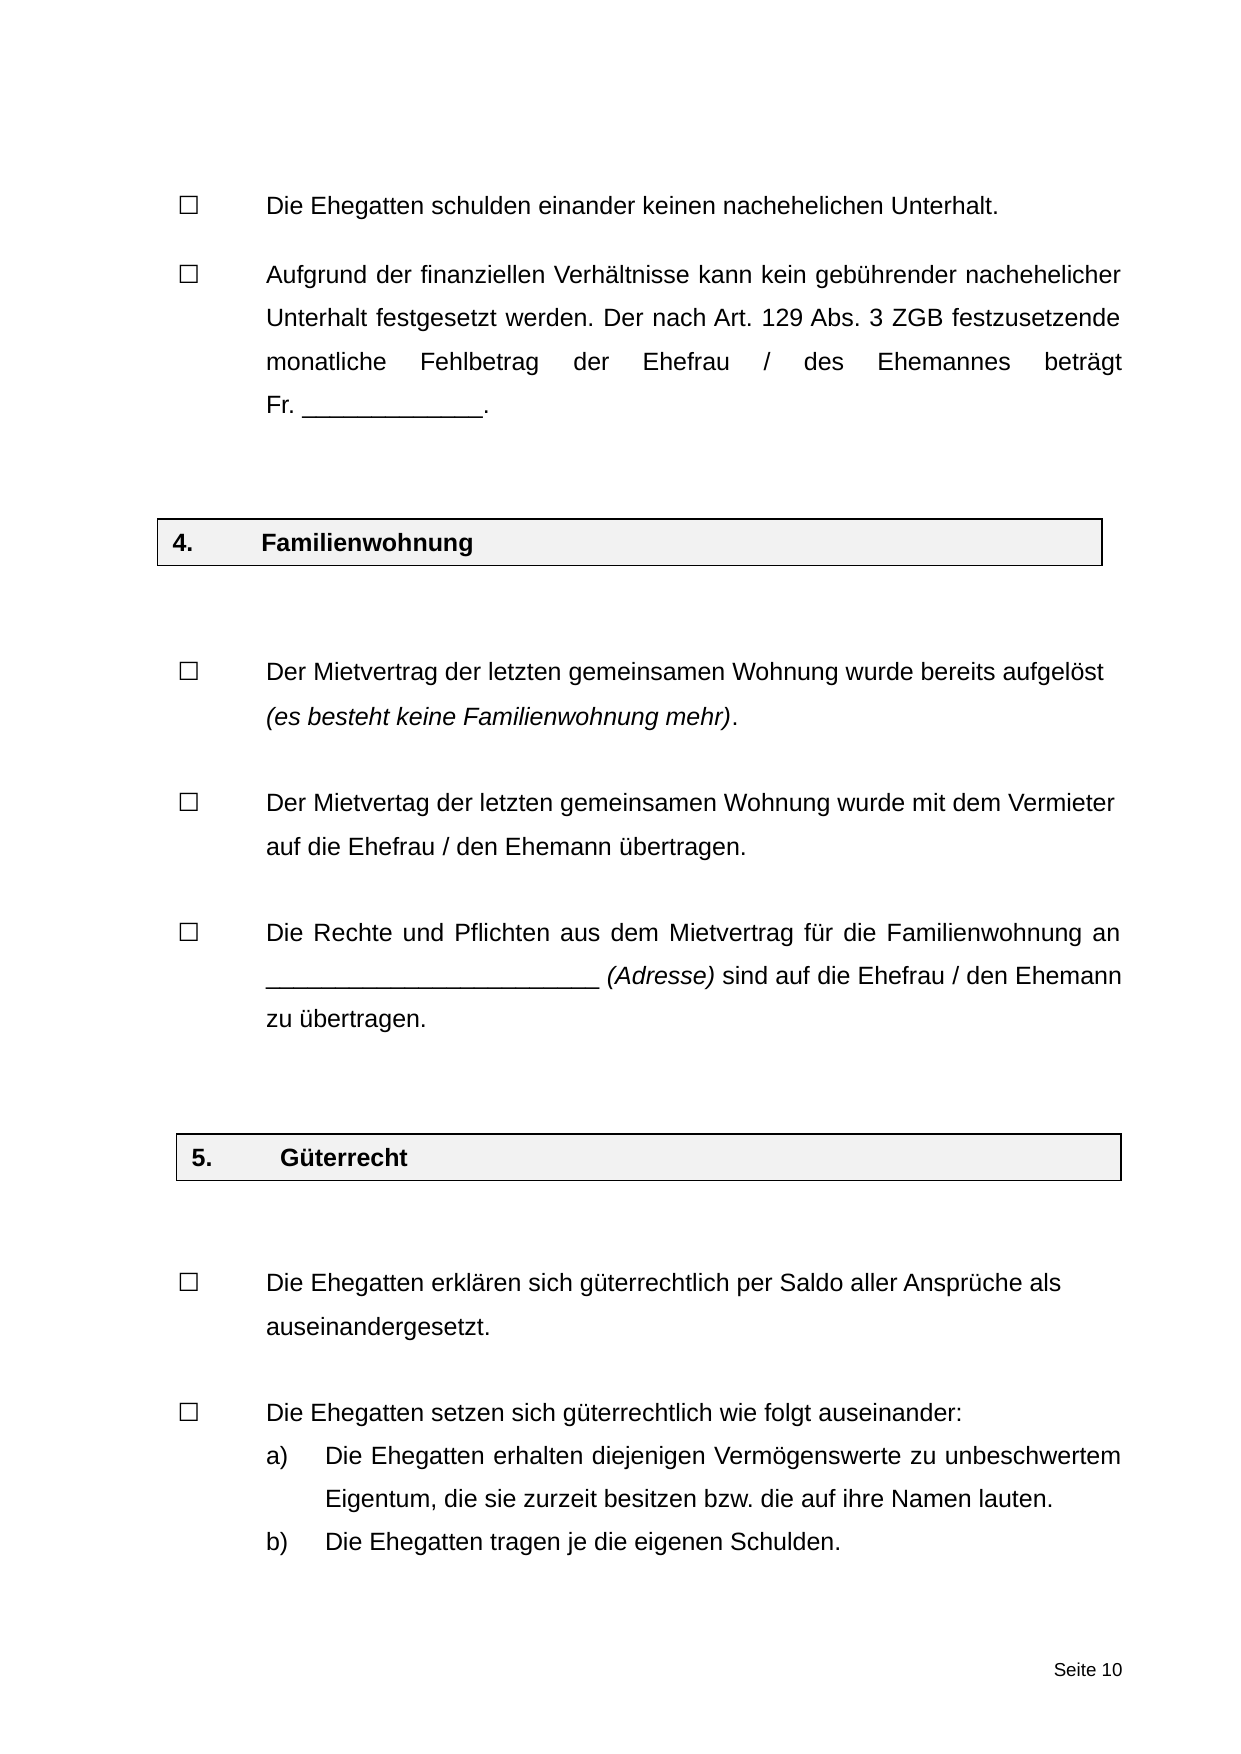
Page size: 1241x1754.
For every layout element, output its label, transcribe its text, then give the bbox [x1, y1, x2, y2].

text Die Rechte und Pflichten aus dem Mietvertrag für die Familienwohnung an ________________________ (Adresse) sind auf die Ehefrau / den Ehemann zu übertragen. [177, 918, 1122, 1033]
text Die Ehegatten setzen sich güterrechtlich wie folgt auseinander: [177, 1398, 1122, 1427]
text Die Ehegatten erklären sich güterrechtlich per Saldo aller Ansprüche als auseinandergesetzt. [177, 1268, 1122, 1340]
text Der Mietvertag der letzten gemeinsamen Wohnung wurde mit dem Vermieter auf die Ehefrau / den Ehemann übertragen. [177, 788, 1122, 860]
text a) Die Ehegatten erhalten diejenigen Vermögenswerte zu unbeschwertem Eigentum, die sie zurzeit besitzen bzw. die auf ihre Namen lauten. [177, 1441, 1122, 1513]
text Der Mietvertrag der letzten gemeinsamen Wohnung wurde bereits aufgelöst (es besteht keine Familienwohnung mehr). [177, 654, 1122, 731]
text b) Die Ehegatten tragen je die eigenen Schulden. [177, 1527, 1122, 1556]
text Die Ehegatten schulden einander keinen nachehelichen Unterhalt. [177, 191, 1122, 219]
text Aufgrund der finanziellen Verhältnisse kann kein gebührender nachehelicher Unterhalt festgesetzt werden. Der nach Art. 129 Abs. 3 ZGB festzusetzende monatliche Fehlbetrag der Ehefrau / des Ehemannes beträgt Fr. _____________. [177, 260, 1122, 418]
